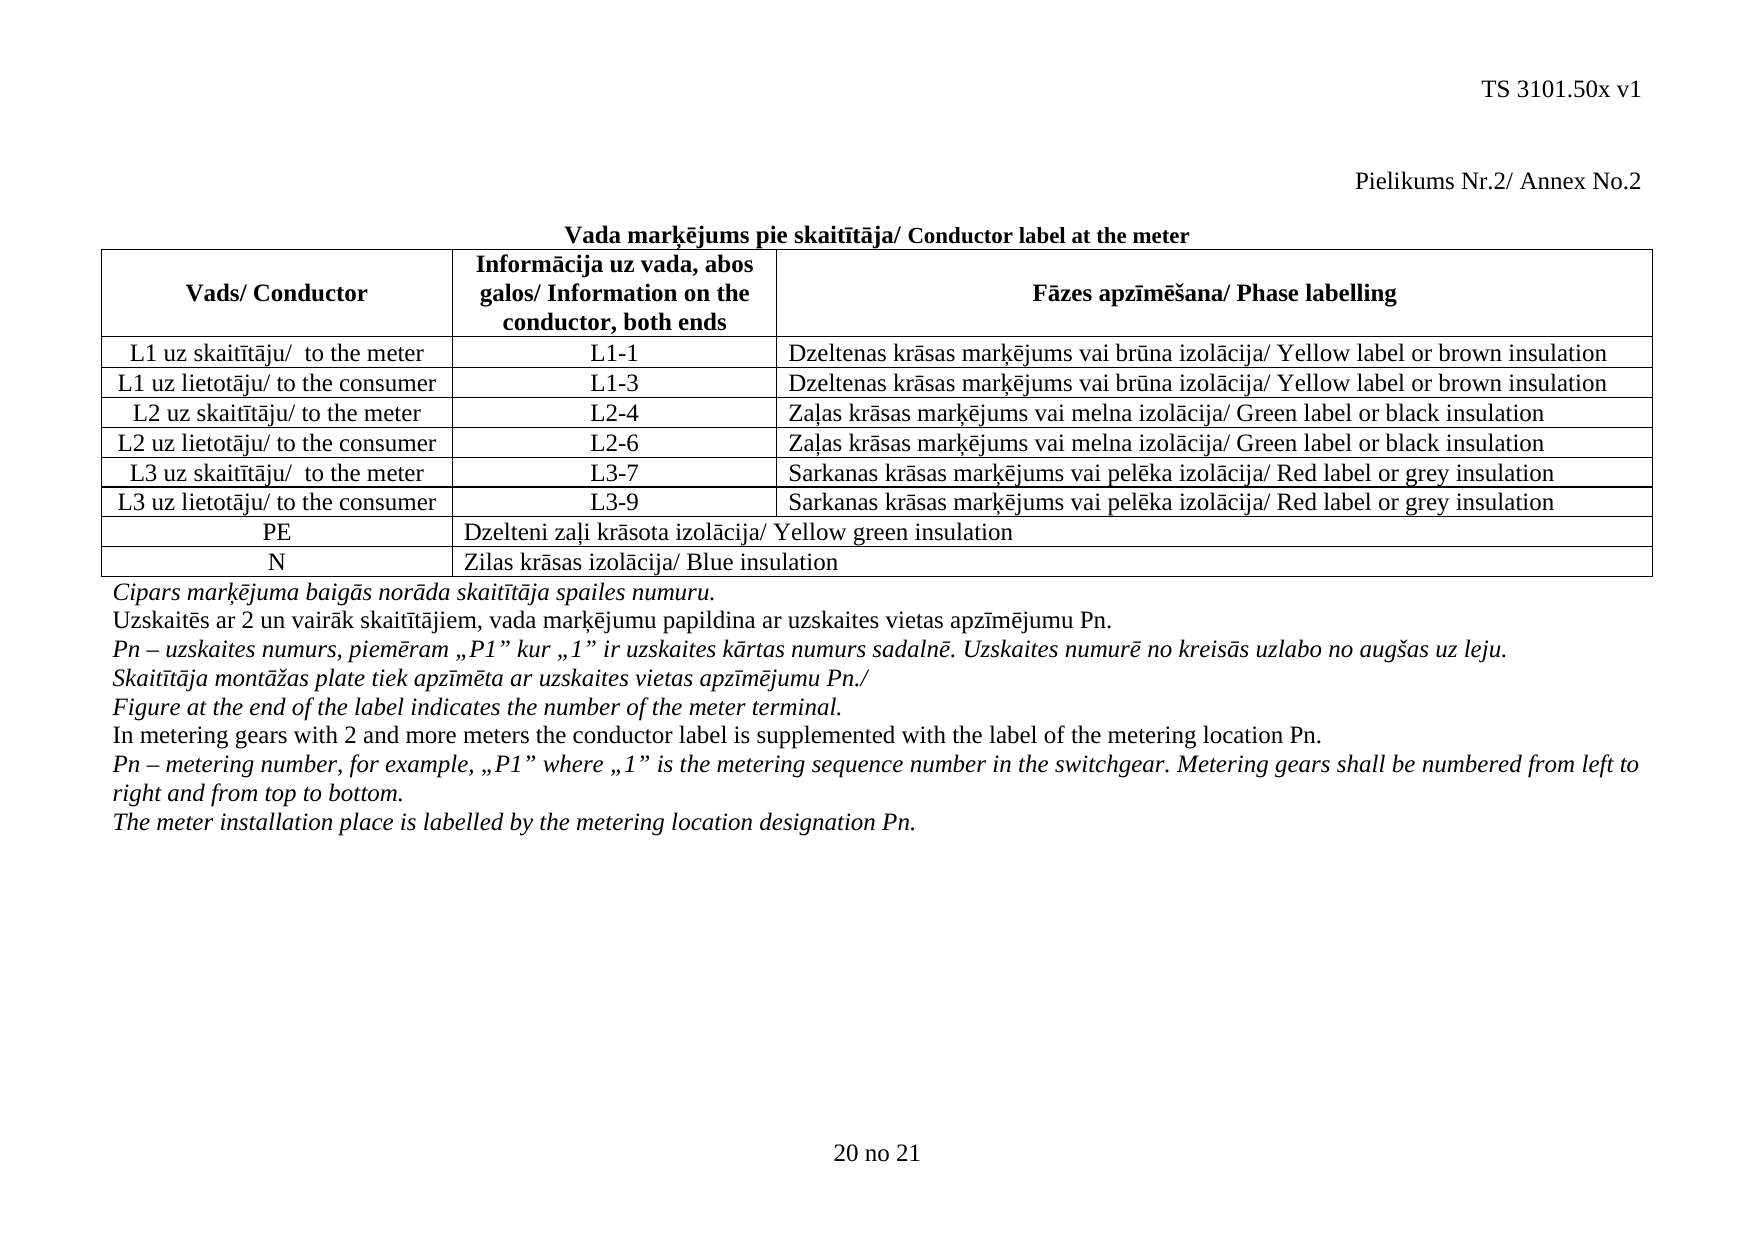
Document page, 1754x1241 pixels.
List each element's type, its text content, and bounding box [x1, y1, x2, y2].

table_cell Dzeltenas krāsas marķējums vai brūna izolācija/ Yellow label or brown insulation [777, 368, 1652, 397]
table_cell L1-3 [453, 368, 776, 397]
table_header Fāzes apzīmēšana/ Phase labelling [777, 250, 1652, 336]
table_cell Sarkanas krāsas marķējums vai pelēka izolācija/ Red label or grey insulation [777, 458, 1652, 486]
text Skaitītāja montāžas plate tiek apzīmēta ar uzskaites vietas apzīmējumu Pn./ [112, 663, 1641, 692]
text The meter installation place is labelled by the metering location designation Pn. [112, 807, 1641, 836]
table_cell Zaļas krāsas marķējums vai melna izolācija/ Green label or black insulation [777, 428, 1652, 457]
text In metering gears with 2 and more meters the conductor label is supplemented with the label of the metering location Pn. [112, 721, 1641, 749]
table_cell Dzeltenas krāsas marķējums vai brūna izolācija/ Yellow label or brown insulation [777, 337, 1652, 367]
table_cell L1-1 [453, 337, 776, 367]
table_cell L3-9 [453, 488, 776, 516]
text Pn – uzskaites numurs, piemēram „P1” kur „1” ir uzskaites kārtas numurs sadalnē. Uzskaites numurē no kreisās uzlabo no augšas uz leju. [112, 634, 1641, 663]
table_cell L3-7 [453, 458, 776, 486]
text Pn – metering number, for example, „P1” where „1” is the metering sequence number in the switchgear. Metering gears shall be numbered from left to right and from top to bottom. [112, 749, 1641, 807]
table_cell L3 uz lietotāju/ to the consumer [102, 488, 452, 516]
table_cell L3 uz skaitītāju/ to the meter [102, 458, 452, 486]
table_header Informācija uz vada, abos galos/ Information on the conductor, both ends [453, 250, 776, 336]
table_header Vads/ Conductor [102, 250, 452, 336]
text Uzskaitēs ar 2 un vairāk skaitītājiem, vada marķējumu papildina ar uzskaites vietas apzīmējumu Pn. [112, 606, 1641, 634]
table_cell Zaļas krāsas marķējums vai melna izolācija/ Green label or black insulation [777, 398, 1652, 427]
table_cell L2 uz skaitītāju/ to the meter [102, 398, 452, 427]
table_cell N [102, 547, 452, 576]
table_cell L1 uz lietotāju/ to the consumer [102, 368, 452, 397]
table_cell L2 uz lietotāju/ to the consumer [102, 428, 452, 457]
list Pielikums Nr.2/ Annex No.2 [187, 166, 1641, 195]
text Figure at the end of the label indicates the number of the meter terminal. [112, 692, 1641, 721]
table_cell L2-4 [453, 398, 776, 427]
table_cell Zilas krāsas izolācija/ Blue insulation [453, 547, 1652, 576]
table_cell Sarkanas krāsas marķējums vai pelēka izolācija/ Red label or grey insulation [777, 488, 1652, 516]
table_cell L2-6 [453, 428, 776, 457]
table_cell Dzelteni zaļi krāsota izolācija/ Yellow green insulation [453, 517, 1652, 546]
table_cell L1 uz skaitītāju/ to the meter [102, 337, 452, 367]
table_cell PE [102, 517, 452, 546]
text Cipars marķējuma baigās norāda skaitītāja spailes numuru. [112, 577, 1641, 606]
text Vada marķējums pie skaitītāja/ Conductor label at the meter [112, 220, 1641, 248]
